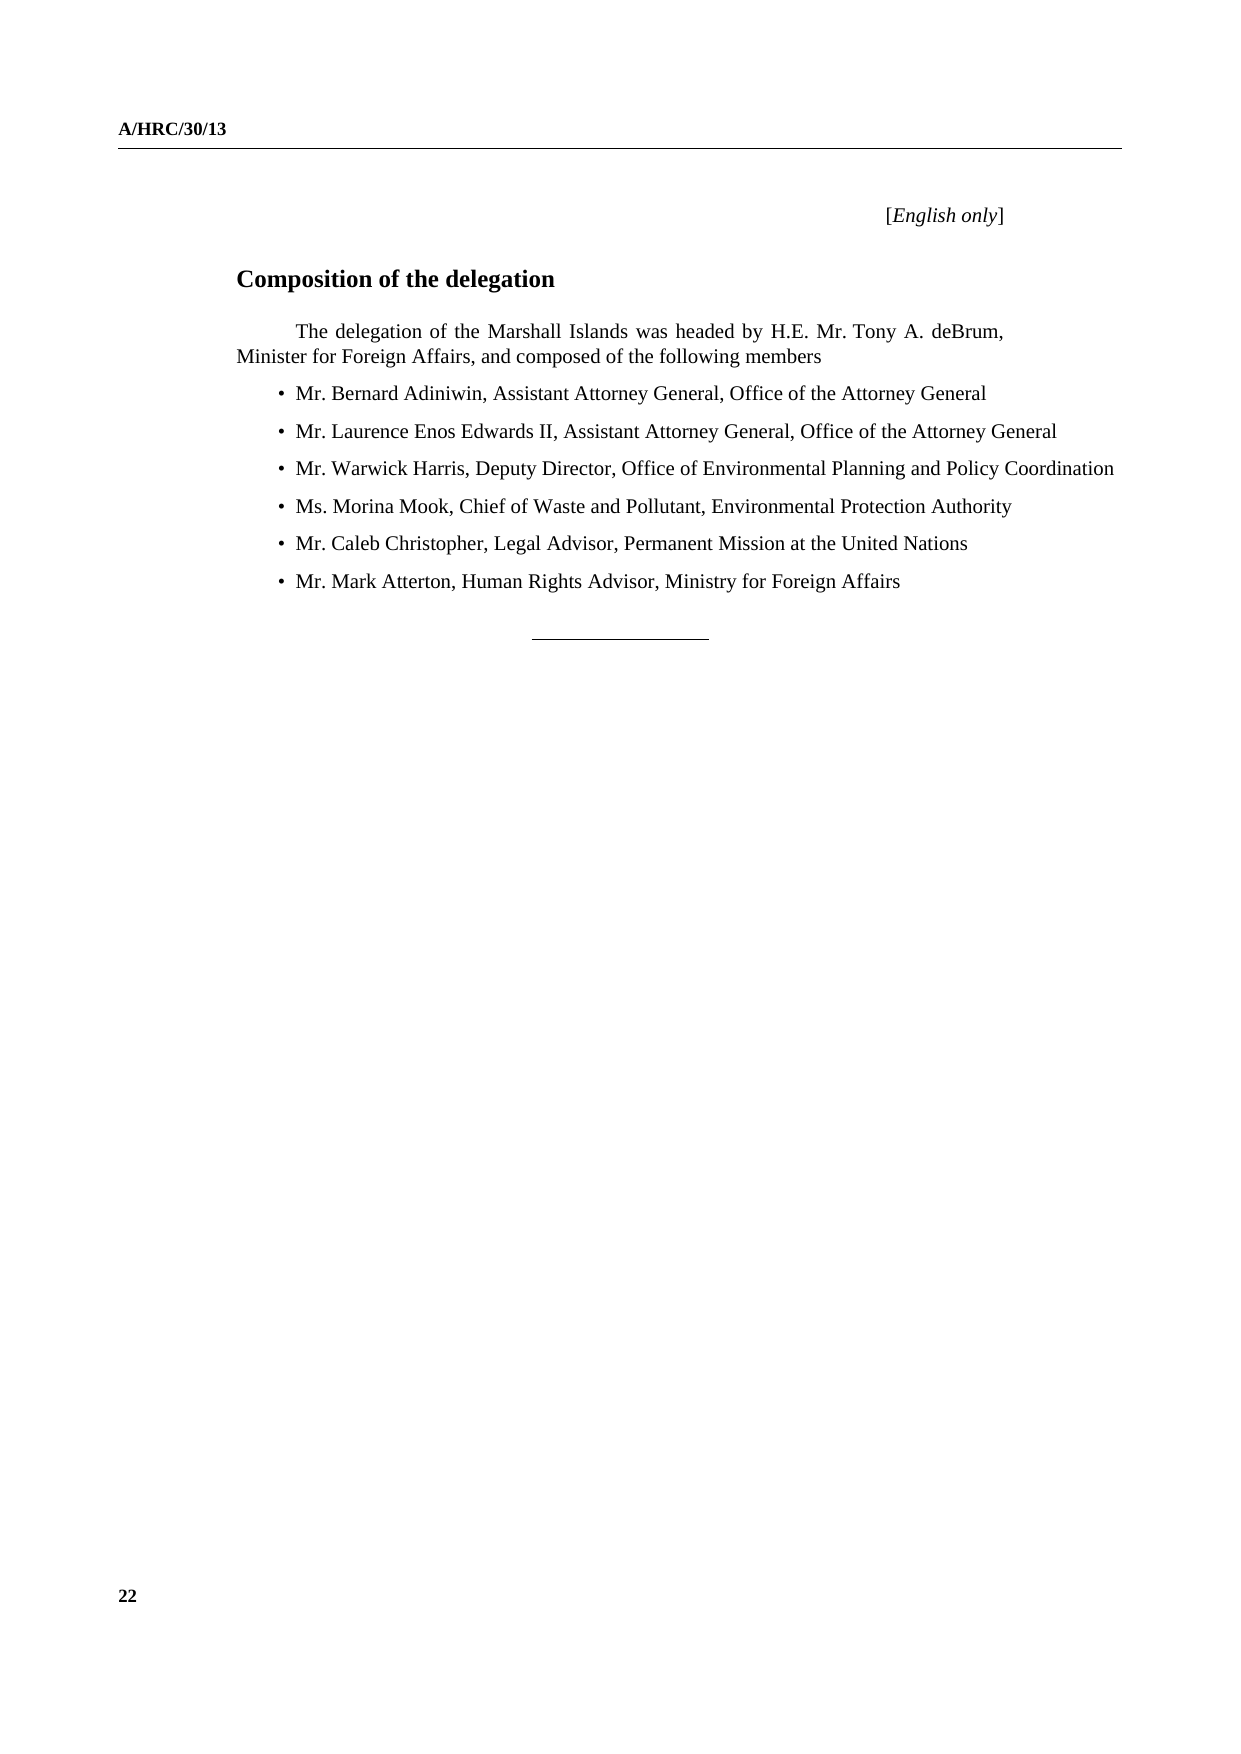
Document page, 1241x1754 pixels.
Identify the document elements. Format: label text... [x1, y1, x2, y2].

text The delegation of the Marshall Islands was headed by H.E. Mr. Tony A. deBrum, Minister for Foreign Affairs, and composed of the following members [236, 318, 1004, 368]
text [English only] [118, 202, 1004, 227]
text Mr. Mark Atterton, Human Rights Advisor, Ministry for Foreign Affairs [278, 568, 1122, 593]
text Mr. Bernard Adiniwin, Assistant Attorney General, Office of the Attorney General [278, 380, 1122, 405]
text Composition of the delegation [118, 265, 1004, 293]
text Mr. Laurence Enos Edwards II, Assistant Attorney General, Office of the Attorney General [278, 418, 1122, 443]
text Mr. Caleb Christopher, Legal Advisor, Permanent Mission at the United Nations [278, 530, 1122, 555]
text Mr. Warwick Harris, Deputy Director, Office of Environmental Planning and Policy Coordination [278, 455, 1122, 480]
text Ms. Morina Mook, Chief of Waste and Pollutant, Environmental Protection Authority [278, 493, 1122, 518]
